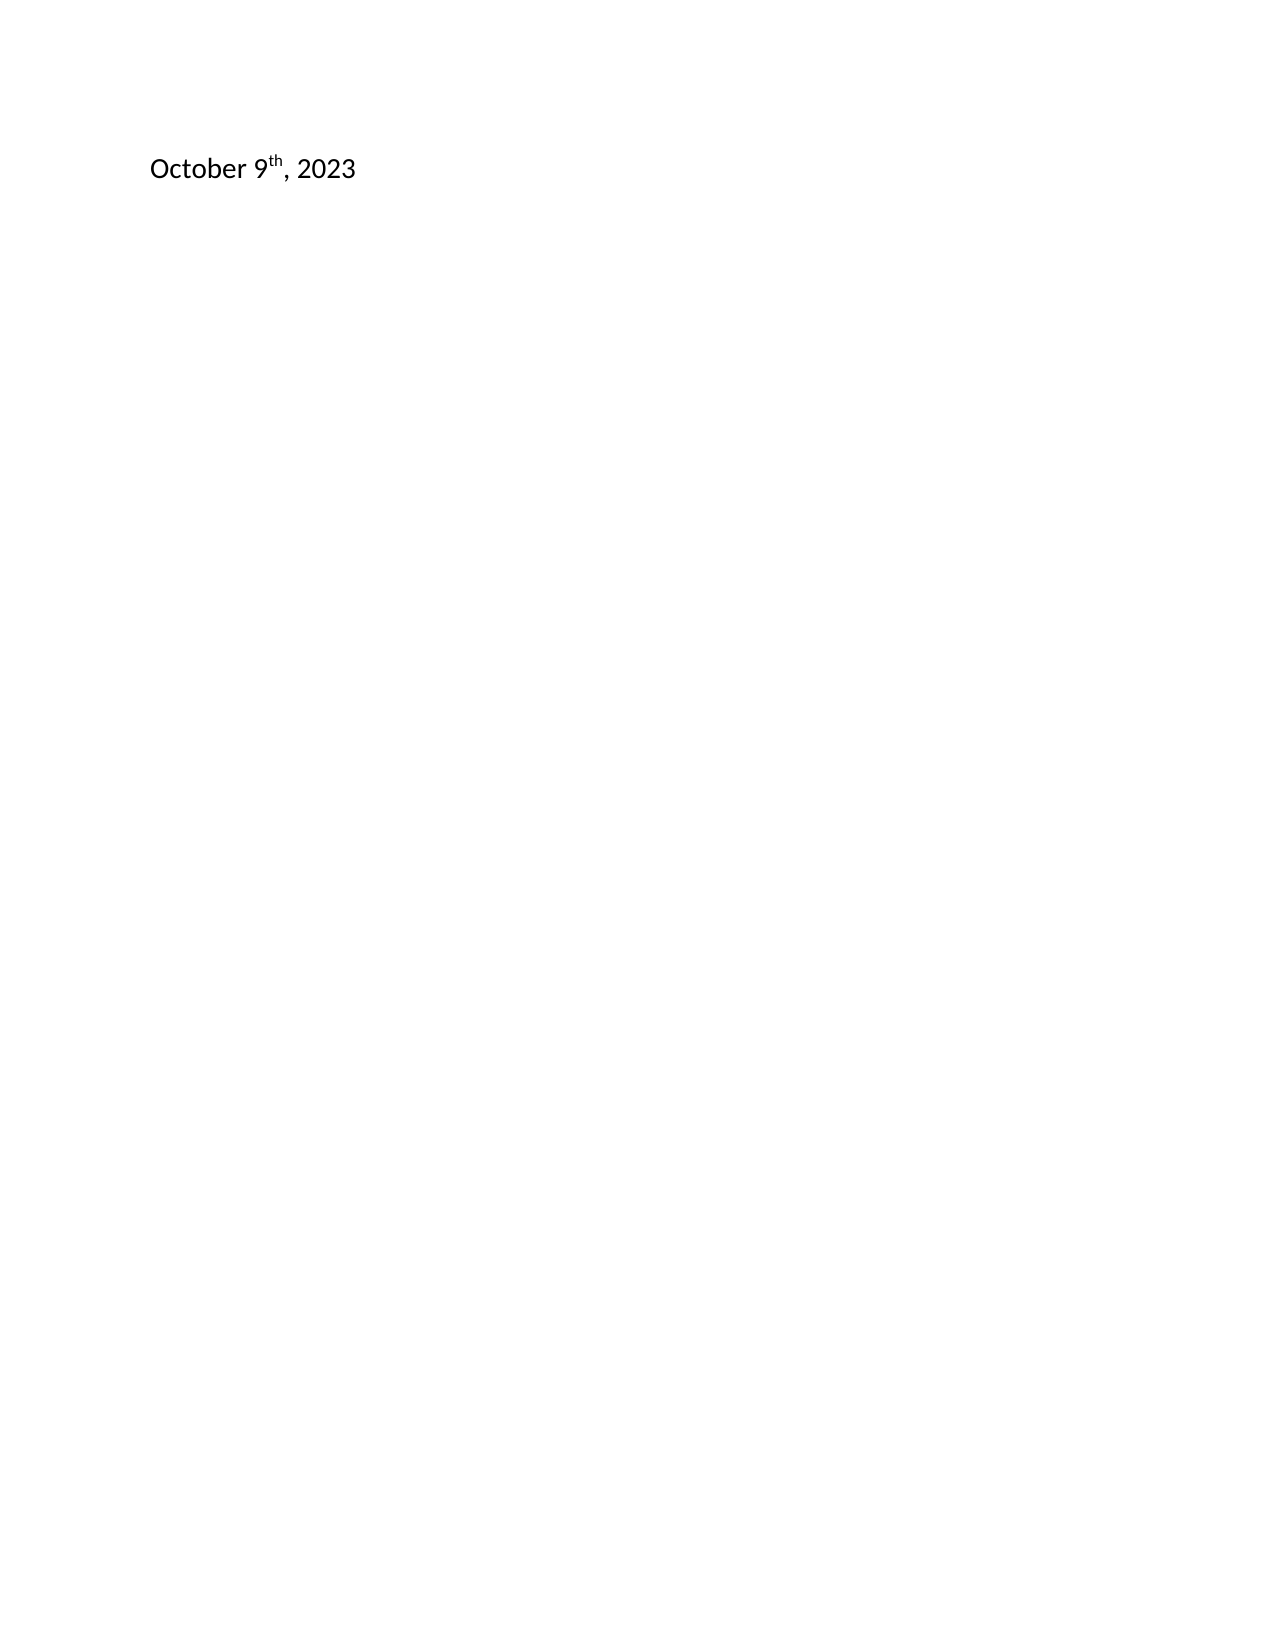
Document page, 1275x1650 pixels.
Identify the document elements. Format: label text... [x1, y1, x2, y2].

text October 9th, 2023 [150, 150, 1125, 186]
